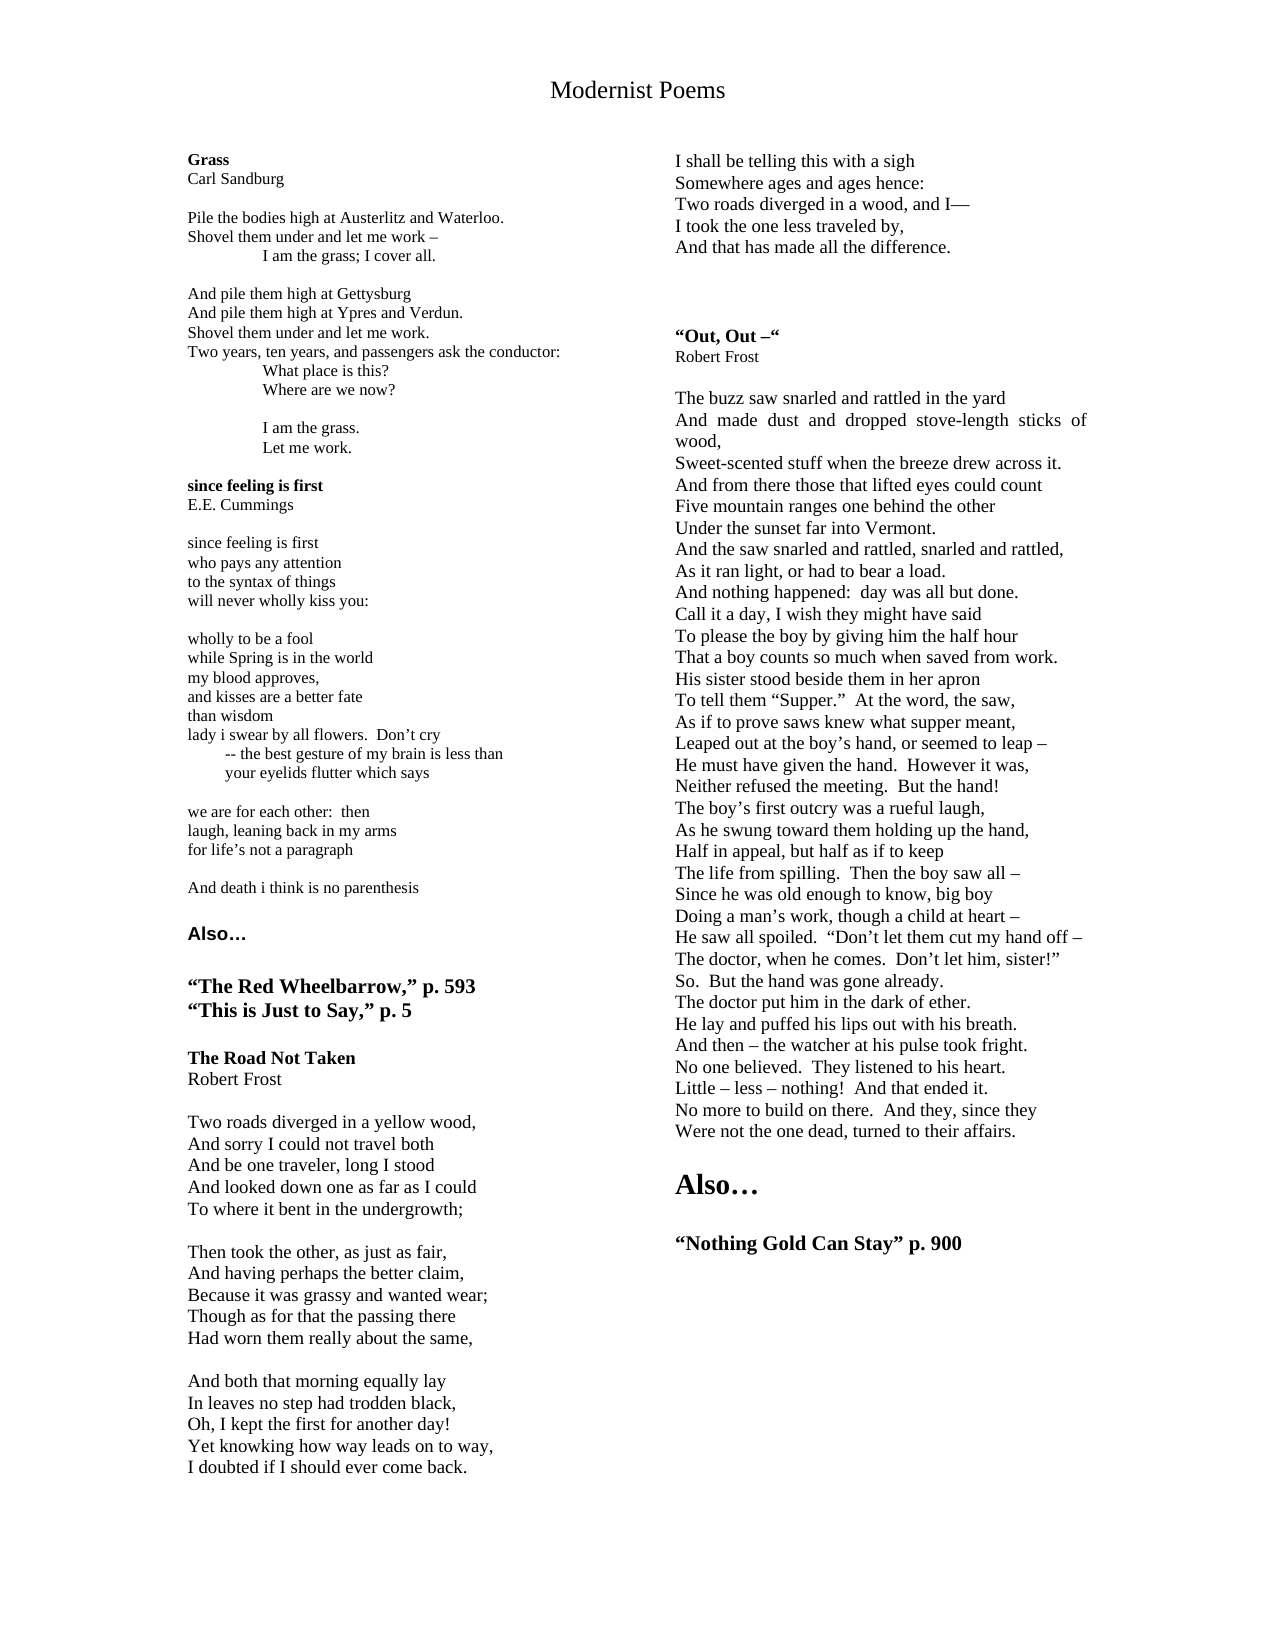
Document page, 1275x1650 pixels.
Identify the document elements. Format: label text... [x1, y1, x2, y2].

text Doing a man’s work, though a child at heart – [675, 905, 1087, 926]
text To please the boy by giving him the half hour [675, 624, 1087, 646]
text Shovel them under and let me work – [187, 227, 600, 246]
text As if to prove saws knew what supper meant, [675, 711, 1087, 732]
text That a boy counts so much when saved from work. [675, 646, 1087, 668]
text Call it a day, I wish they might have said [675, 603, 1087, 624]
text Somewhere ages and ages hence: [675, 172, 1087, 193]
text Since he was old enough to know, big boy [675, 883, 1087, 905]
text Under the sunset far into Vermont. [675, 517, 1087, 538]
text The doctor put him in the dark of ether. [675, 991, 1087, 1013]
text And be one traveler, long I stood [187, 1154, 600, 1176]
text Yet knowking how way leads on to way, [187, 1435, 600, 1456]
text And that has made all the difference. [675, 236, 1087, 258]
text while Spring is in the world [187, 648, 600, 667]
text And both that morning equally lay [187, 1370, 600, 1392]
text Grass [187, 150, 600, 169]
text we are for each other: then [187, 802, 600, 821]
text Two roads diverged in a yellow wood, [187, 1111, 600, 1133]
text The boy’s first outcry was a rueful laugh, [675, 797, 1087, 818]
text I shall be telling this with a sigh [675, 150, 1087, 172]
text Little – less – nothing! And that ended it. [675, 1077, 1087, 1099]
text Were not the one dead, turned to their affairs. [675, 1120, 1087, 1142]
text As he swung toward them holding up the hand, [675, 818, 1087, 840]
text “This is Just to Say,” p. 5 [187, 998, 600, 1022]
text Neither refused the meeting. But the hand! [675, 775, 1087, 797]
text Pile the bodies high at Austerlitz and Waterloo. [187, 207, 600, 227]
text laugh, leaning back in my arms [187, 821, 600, 840]
text What place is this? [187, 361, 600, 380]
text Two years, ten years, and passengers ask the conductor: [187, 342, 600, 361]
text than wisdom [187, 706, 600, 725]
text Robert Frost [187, 1068, 600, 1090]
text He lay and puffed his lips out with his breath. [675, 1013, 1087, 1034]
text And pile them high at Ypres and Verdun. [187, 303, 600, 322]
text “Nothing Gold Can Stay” p. 900 [675, 1231, 1087, 1255]
text will never wholly kiss you: [187, 591, 600, 610]
text So. But the hand was gone already. [675, 969, 1087, 991]
text Then took the other, as just as fair, [187, 1241, 600, 1262]
text Carl Sandburg [187, 169, 600, 188]
text and kisses are a better fate [187, 687, 600, 706]
text wholly to be a fool [187, 629, 600, 648]
text Five mountain ranges one behind the other [675, 495, 1087, 517]
text Sweet-scented stuff when the breeze drew across it. [675, 452, 1087, 473]
text And sorry I could not travel both [187, 1133, 600, 1154]
text And pile them high at Gettysburg [187, 284, 600, 303]
text The Road Not Taken [187, 1047, 600, 1068]
text And from there those that lifted eyes could count [675, 473, 1087, 495]
text Though as for that the passing there [187, 1305, 600, 1327]
text No one believed. They listened to his heart. [675, 1056, 1087, 1077]
text And then – the watcher at his pulse took fright. [675, 1034, 1087, 1056]
text And having perhaps the better claim, [187, 1262, 600, 1284]
text I am the grass. [187, 418, 600, 437]
text Had worn them really about the same, [187, 1327, 600, 1348]
text to the syntax of things [187, 572, 600, 591]
text Oh, I kept the first for another day! [187, 1413, 600, 1435]
subtitle Also… [675, 1167, 1087, 1201]
text And nothing happened: day was all but done. [675, 581, 1087, 603]
text I doubted if I should ever come back. [187, 1456, 600, 1478]
text I took the one less traveled by, [675, 215, 1087, 236]
text And made dust and dropped stove-length sticks of wood, [675, 409, 1087, 452]
text Because it was grassy and wanted wear; [187, 1284, 600, 1305]
text No more to build on there. And they, since they [675, 1099, 1087, 1120]
text since feeling is first [187, 476, 600, 495]
text E.E. Cummings [187, 495, 600, 514]
text And looked down one as far as I could [187, 1176, 600, 1197]
text since feeling is first [187, 533, 600, 552]
text I am the grass; I cover all. [187, 246, 600, 265]
text Half in appeal, but half as if to keep [675, 840, 1087, 862]
text To tell them “Supper.” At the word, the saw, [675, 689, 1087, 711]
text -- the best gesture of my brain is less than [225, 744, 600, 763]
text To where it bent in the undergrowth; [187, 1197, 600, 1219]
text Shovel them under and let me work. [187, 322, 600, 342]
subtitle Also… [187, 922, 600, 944]
text The doctor, when he comes. Don’t let him, sister!” [675, 948, 1087, 969]
text Robert Frost [675, 347, 1087, 366]
text Two roads diverged in a wood, and I— [675, 193, 1087, 215]
text He saw all spoiled. “Don’t let them cut my hand off – [675, 926, 1087, 948]
text lady i swear by all flowers. Don’t cry [187, 725, 600, 744]
text The buzz saw snarled and rattled in the yard [675, 387, 1087, 409]
text And death i think is no parenthesis [187, 878, 600, 897]
text And the saw snarled and rattled, snarled and rattled, [675, 538, 1087, 560]
text He must have given the hand. However it was, [675, 754, 1087, 775]
text who pays any attention [187, 552, 600, 572]
text As it ran light, or had to bear a load. [675, 560, 1087, 581]
text In leaves no step had trodden black, [187, 1392, 600, 1413]
text Leaped out at the boy’s hand, or seemed to leap – [675, 732, 1087, 754]
text Let me work. [187, 437, 600, 457]
text The life from spilling. Then the boy saw all – [675, 862, 1087, 883]
text His sister stood beside them in her apron [675, 668, 1087, 689]
text Where are we now? [187, 380, 600, 399]
text my blood approves, [187, 667, 600, 687]
text for life’s not a paragraph [187, 840, 600, 859]
subtitle “Out, Out –“ [675, 325, 1087, 347]
text “The Red Wheelbarrow,” p. 593 [187, 974, 600, 998]
text your eyelids flutter which says [225, 763, 600, 782]
